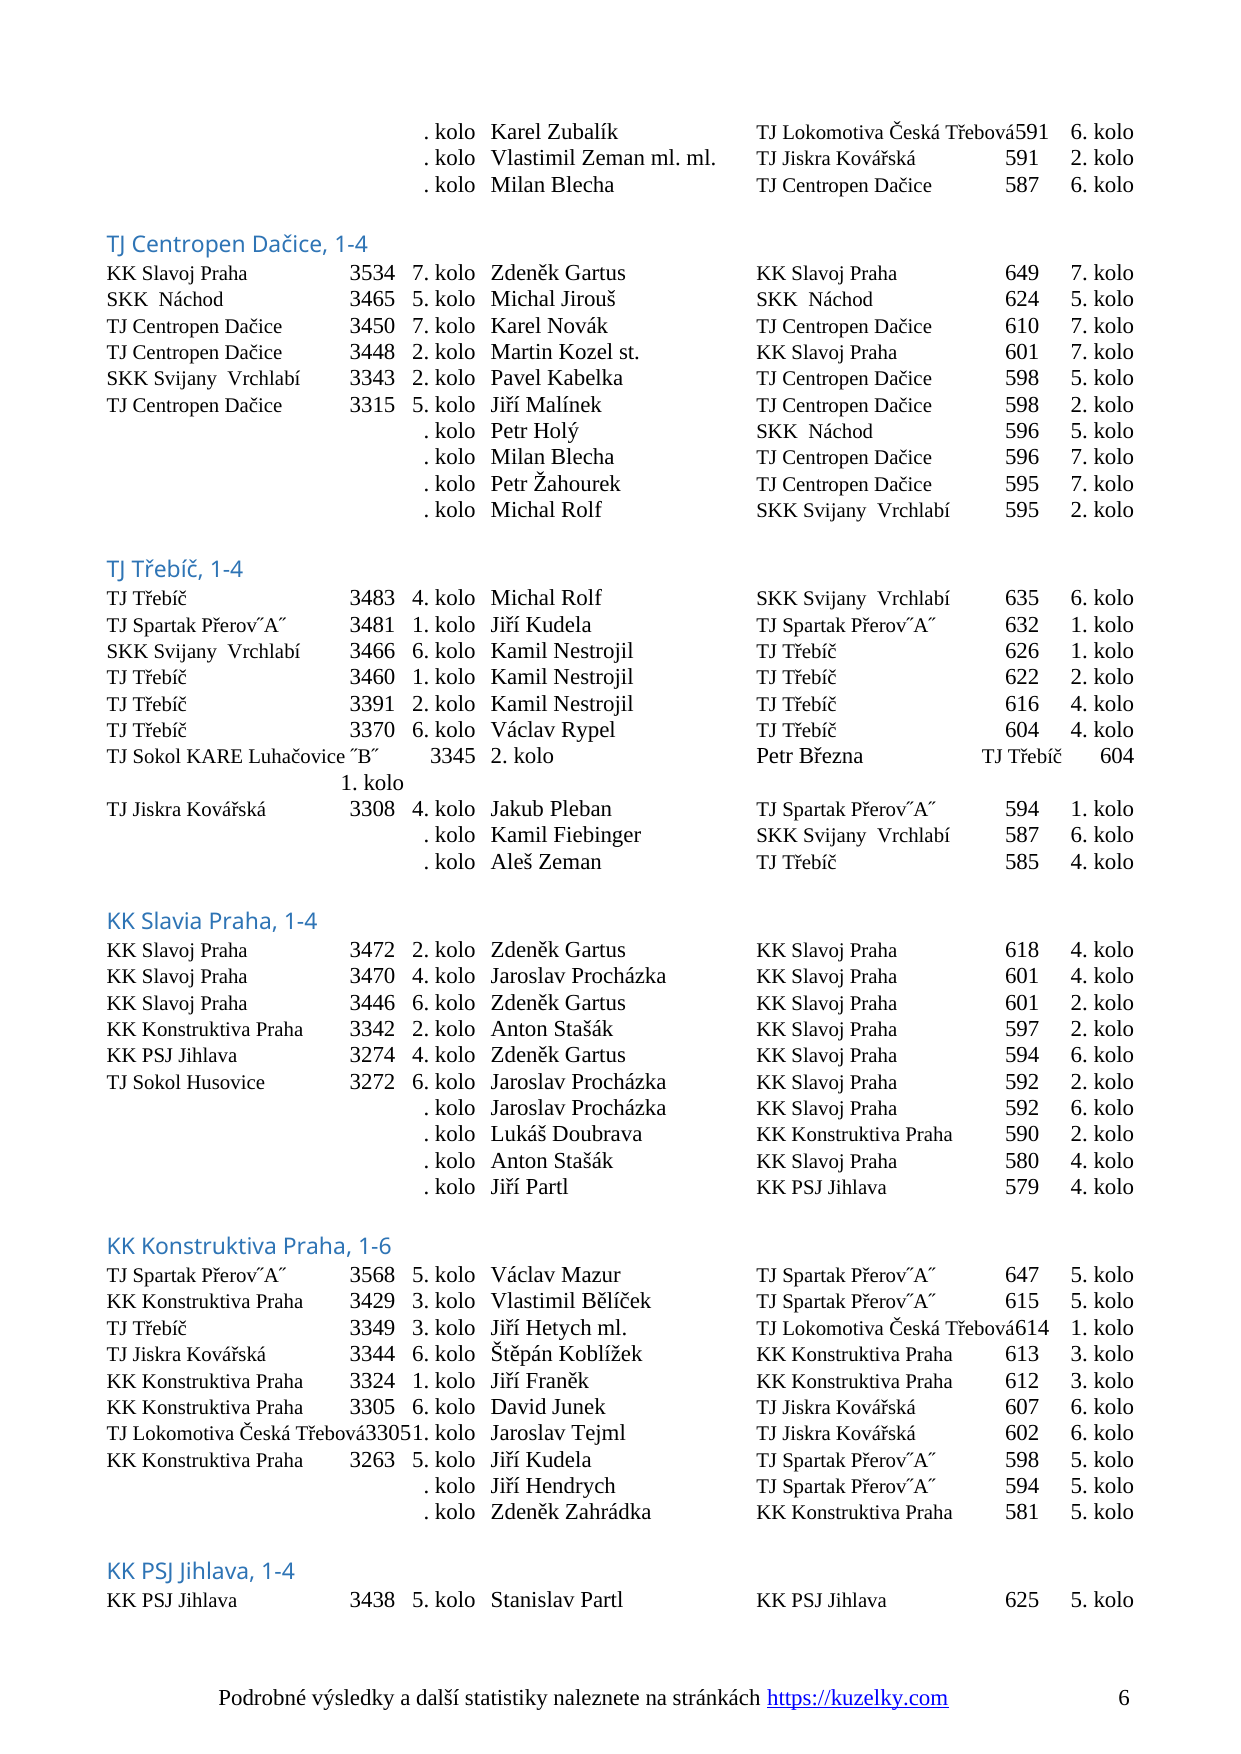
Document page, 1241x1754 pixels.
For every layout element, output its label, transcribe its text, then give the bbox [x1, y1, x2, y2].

text KK Konstruktiva Praha 3342 2. kolo Anton Stašák KK Slavoj Praha 597 2. kolo [106, 1015, 1134, 1041]
text . kolo Aleš Zeman TJ Třebíč 585 4. kolo [106, 848, 1134, 874]
text . kolo Jiří Partl KK PSJ Jihlava 579 4. kolo [106, 1173, 1134, 1199]
subtitle KK Slavia Praha, 1-4 [106, 905, 1134, 936]
text . kolo Petr Žahourek TJ Centropen Dačice 595 7. kolo [106, 470, 1134, 496]
text SKK Náchod 3465 5. kolo Michal Jirouš SKK Náchod 624 5. kolo [106, 285, 1134, 312]
text TJ Jiskra Kovářská 3344 6. kolo Štěpán Koblížek KK Konstruktiva Praha 613 3. kolo [106, 1340, 1134, 1367]
text TJ Třebíč 3349 3. kolo Jiří Hetych ml. TJ Lokomotiva Česká Třebová 614 1. kolo [106, 1314, 1134, 1340]
subtitle TJ Třebíč, 1-4 [106, 553, 1134, 584]
text . kolo Vlastimil Zeman ml. ml. TJ Jiskra Kovářská 591 2. kolo [106, 144, 1134, 171]
text KK Slavoj Praha 3470 4. kolo Jaroslav Procházka KK Slavoj Praha 601 4. kolo [106, 962, 1134, 989]
text KK Konstruktiva Praha 3263 5. kolo Jiří Kudela TJ Spartak Přerov˝A˝ 598 5. kolo [106, 1446, 1134, 1472]
text TJ Sokol KARE Luhačovice ˝B˝ 3345 2. kolo Petr Března TJ Třebíč 604 1. kolo [106, 742, 1134, 795]
text . kolo Karel Zubalík TJ Lokomotiva Česká Třebová 591 6. kolo [106, 118, 1134, 144]
text TJ Třebíč 3370 6. kolo Václav Rypel TJ Třebíč 604 4. kolo [106, 716, 1134, 742]
text . kolo Jiří Hendrych TJ Spartak Přerov˝A˝ 594 5. kolo [106, 1472, 1134, 1498]
text KK PSJ Jihlava 3274 4. kolo Zdeněk Gartus KK Slavoj Praha 594 6. kolo [106, 1041, 1134, 1068]
subtitle KK Konstruktiva Praha, 1-6 [106, 1230, 1134, 1261]
text KK Slavoj Praha 3534 7. kolo Zdeněk Gartus KK Slavoj Praha 649 7. kolo [106, 259, 1134, 285]
text KK Konstruktiva Praha 3305 6. kolo David Junek TJ Jiskra Kovářská 607 6. kolo [106, 1393, 1134, 1419]
text TJ Spartak Přerov˝A˝ 3568 5. kolo Václav Mazur TJ Spartak Přerov˝A˝ 647 5. kolo [106, 1261, 1134, 1288]
text TJ Třebíč 3460 1. kolo Kamil Nestrojil TJ Třebíč 622 2. kolo [106, 663, 1134, 690]
text TJ Třebíč 3391 2. kolo Kamil Nestrojil TJ Třebíč 616 4. kolo [106, 690, 1134, 716]
text KK Slavoj Praha 3446 6. kolo Zdeněk Gartus KK Slavoj Praha 601 2. kolo [106, 989, 1134, 1015]
text . kolo Michal Rolf SKK Svijany Vrchlabí 595 2. kolo [106, 496, 1134, 522]
text KK PSJ Jihlava 3438 5. kolo Stanislav Partl KK PSJ Jihlava 625 5. kolo [106, 1587, 1134, 1613]
text . kolo Kamil Fiebinger SKK Svijany Vrchlabí 587 6. kolo [106, 821, 1134, 848]
text TJ Centropen Dačice 3315 5. kolo Jiří Malínek TJ Centropen Dačice 598 2. kolo [106, 391, 1134, 417]
text TJ Jiskra Kovářská 3308 4. kolo Jakub Pleban TJ Spartak Přerov˝A˝ 594 1. kolo [106, 795, 1134, 821]
text KK Konstruktiva Praha 3324 1. kolo Jiří Franěk KK Konstruktiva Praha 612 3. kolo [106, 1367, 1134, 1393]
text . kolo Milan Blecha TJ Centropen Dačice 587 6. kolo [106, 171, 1134, 197]
text . kolo Lukáš Doubrava KK Konstruktiva Praha 590 2. kolo [106, 1120, 1134, 1147]
text TJ Centropen Dačice 3448 2. kolo Martin Kozel st. KK Slavoj Praha 601 7. kolo [106, 338, 1134, 364]
text TJ Třebíč 3483 4. kolo Michal Rolf SKK Svijany Vrchlabí 635 6. kolo [106, 584, 1134, 611]
text . kolo Zdeněk Zahrádka KK Konstruktiva Praha 581 5. kolo [106, 1498, 1134, 1525]
text TJ Lokomotiva Česká Třebová 3305 1. kolo Jaroslav Tejml TJ Jiskra Kovářská 602 6. kolo [106, 1419, 1134, 1446]
text KK Slavoj Praha 3472 2. kolo Zdeněk Gartus KK Slavoj Praha 618 4. kolo [106, 936, 1134, 962]
text TJ Sokol Husovice 3272 6. kolo Jaroslav Procházka KK Slavoj Praha 592 2. kolo [106, 1068, 1134, 1094]
text . kolo Jaroslav Procházka KK Slavoj Praha 592 6. kolo [106, 1094, 1134, 1120]
text TJ Spartak Přerov˝A˝ 3481 1. kolo Jiří Kudela TJ Spartak Přerov˝A˝ 632 1. kolo [106, 611, 1134, 637]
text . kolo Milan Blecha TJ Centropen Dačice 596 7. kolo [106, 443, 1134, 470]
text KK Konstruktiva Praha 3429 3. kolo Vlastimil Bělíček TJ Spartak Přerov˝A˝ 615 5. kolo [106, 1288, 1134, 1314]
text SKK Svijany Vrchlabí 3466 6. kolo Kamil Nestrojil TJ Třebíč 626 1. kolo [106, 637, 1134, 663]
text SKK Svijany Vrchlabí 3343 2. kolo Pavel Kabelka TJ Centropen Dačice 598 5. kolo [106, 364, 1134, 391]
text . kolo Petr Holý SKK Náchod 596 5. kolo [106, 417, 1134, 443]
subtitle TJ Centropen Dačice, 1-4 [106, 228, 1134, 259]
text TJ Centropen Dačice 3450 7. kolo Karel Novák TJ Centropen Dačice 610 7. kolo [106, 312, 1134, 338]
text . kolo Anton Stašák KK Slavoj Praha 580 4. kolo [106, 1147, 1134, 1173]
subtitle KK PSJ Jihlava, 1-4 [106, 1555, 1134, 1587]
